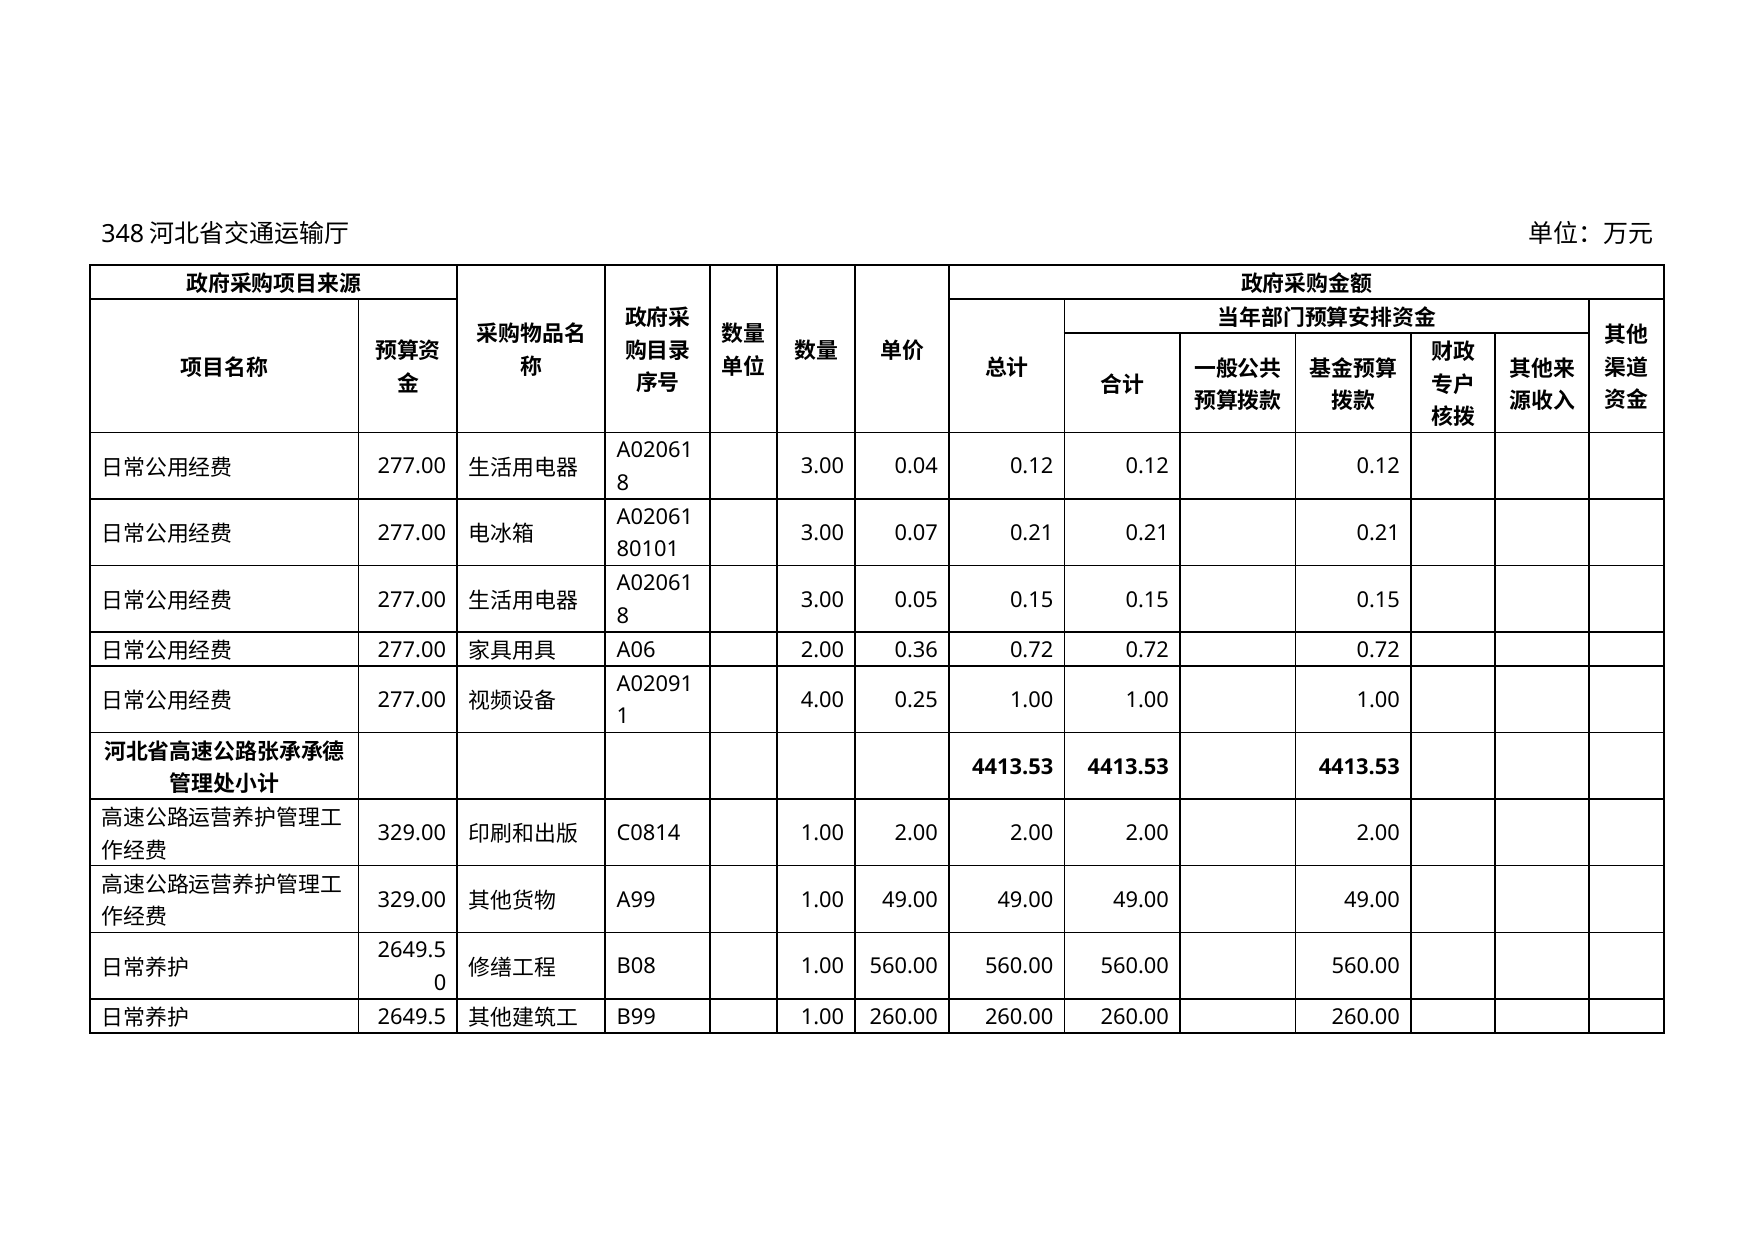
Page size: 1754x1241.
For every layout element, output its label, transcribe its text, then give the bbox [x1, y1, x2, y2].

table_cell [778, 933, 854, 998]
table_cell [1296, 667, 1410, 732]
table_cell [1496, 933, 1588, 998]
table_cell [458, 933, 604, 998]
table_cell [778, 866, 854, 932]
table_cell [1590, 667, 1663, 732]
table_cell 总计 [950, 300, 1064, 431]
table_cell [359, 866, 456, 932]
table_cell 政府采购目录序号 [606, 266, 709, 431]
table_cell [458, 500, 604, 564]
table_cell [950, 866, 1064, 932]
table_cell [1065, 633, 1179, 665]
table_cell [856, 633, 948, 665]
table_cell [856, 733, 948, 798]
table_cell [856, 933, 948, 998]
table_header 单位：万元 [950, 199, 1663, 264]
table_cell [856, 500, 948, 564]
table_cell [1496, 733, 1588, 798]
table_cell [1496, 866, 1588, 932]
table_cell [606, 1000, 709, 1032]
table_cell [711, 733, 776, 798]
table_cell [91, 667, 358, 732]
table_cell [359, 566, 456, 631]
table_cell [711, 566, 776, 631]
table_cell 单价 [856, 266, 948, 431]
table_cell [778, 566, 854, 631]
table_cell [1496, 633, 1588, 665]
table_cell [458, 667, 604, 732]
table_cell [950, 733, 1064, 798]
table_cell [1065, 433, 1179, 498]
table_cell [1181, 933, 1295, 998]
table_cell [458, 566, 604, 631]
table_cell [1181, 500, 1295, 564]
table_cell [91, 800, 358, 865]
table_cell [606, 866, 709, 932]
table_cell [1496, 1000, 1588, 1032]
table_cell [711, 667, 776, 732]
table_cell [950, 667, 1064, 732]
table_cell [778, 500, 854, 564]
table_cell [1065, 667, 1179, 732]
table_cell 数量 单位 [711, 266, 776, 431]
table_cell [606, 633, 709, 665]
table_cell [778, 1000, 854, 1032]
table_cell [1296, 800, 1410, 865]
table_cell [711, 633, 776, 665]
table_cell 其他渠道资金 [1590, 300, 1663, 431]
table_cell 当年部门预算安排资金 [1065, 300, 1588, 332]
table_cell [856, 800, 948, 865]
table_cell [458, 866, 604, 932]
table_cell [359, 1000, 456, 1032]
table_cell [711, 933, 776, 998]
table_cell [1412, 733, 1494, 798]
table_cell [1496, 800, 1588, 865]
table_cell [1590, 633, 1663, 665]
table_cell 基金预算拨款 [1296, 334, 1410, 431]
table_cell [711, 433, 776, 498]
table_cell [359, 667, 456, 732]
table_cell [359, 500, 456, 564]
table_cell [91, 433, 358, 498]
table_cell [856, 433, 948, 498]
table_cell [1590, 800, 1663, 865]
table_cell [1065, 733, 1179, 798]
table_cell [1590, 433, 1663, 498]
table_cell 项目名称 [91, 300, 358, 431]
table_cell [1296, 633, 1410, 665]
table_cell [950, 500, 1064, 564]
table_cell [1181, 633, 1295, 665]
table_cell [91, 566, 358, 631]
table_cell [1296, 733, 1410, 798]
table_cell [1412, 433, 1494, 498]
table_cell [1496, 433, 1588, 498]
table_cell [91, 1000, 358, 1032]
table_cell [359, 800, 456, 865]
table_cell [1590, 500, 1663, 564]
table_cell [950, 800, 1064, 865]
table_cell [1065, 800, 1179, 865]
table_cell 数量 [778, 266, 854, 431]
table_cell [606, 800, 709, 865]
table_cell 合计 [1065, 334, 1179, 431]
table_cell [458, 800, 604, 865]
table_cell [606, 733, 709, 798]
table_header 348河北省交通运输厅 [91, 199, 948, 264]
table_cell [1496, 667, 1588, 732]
table_cell 财政专户核拨 [1412, 334, 1494, 431]
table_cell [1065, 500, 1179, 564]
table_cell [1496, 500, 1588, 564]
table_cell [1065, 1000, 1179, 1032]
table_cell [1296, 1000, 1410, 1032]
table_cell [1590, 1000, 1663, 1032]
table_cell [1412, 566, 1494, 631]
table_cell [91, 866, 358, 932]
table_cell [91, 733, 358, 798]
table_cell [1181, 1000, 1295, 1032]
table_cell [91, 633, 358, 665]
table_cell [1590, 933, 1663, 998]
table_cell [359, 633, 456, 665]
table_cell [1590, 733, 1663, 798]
table_cell 采购物品名称 [458, 266, 604, 431]
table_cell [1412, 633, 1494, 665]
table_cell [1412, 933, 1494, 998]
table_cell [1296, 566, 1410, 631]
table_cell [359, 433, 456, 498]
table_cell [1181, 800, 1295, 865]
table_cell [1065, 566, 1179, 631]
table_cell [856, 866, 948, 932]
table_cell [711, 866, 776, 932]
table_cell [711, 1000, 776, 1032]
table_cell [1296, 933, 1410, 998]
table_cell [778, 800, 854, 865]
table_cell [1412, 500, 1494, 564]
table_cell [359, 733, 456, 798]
table_cell 一般公共预算拨款 [1181, 334, 1295, 431]
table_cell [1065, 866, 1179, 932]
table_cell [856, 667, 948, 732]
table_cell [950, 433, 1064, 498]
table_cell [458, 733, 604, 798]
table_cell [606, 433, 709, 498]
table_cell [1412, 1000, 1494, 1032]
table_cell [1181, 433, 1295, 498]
table_cell 政府采购金额 [950, 266, 1663, 298]
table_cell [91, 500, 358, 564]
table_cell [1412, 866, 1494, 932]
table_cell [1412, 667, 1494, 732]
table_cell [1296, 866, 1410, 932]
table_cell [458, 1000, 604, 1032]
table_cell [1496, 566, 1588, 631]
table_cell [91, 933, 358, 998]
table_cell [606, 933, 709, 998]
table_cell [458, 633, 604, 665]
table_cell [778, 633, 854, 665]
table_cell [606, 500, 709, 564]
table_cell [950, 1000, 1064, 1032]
table_cell 预算资金 [359, 300, 456, 431]
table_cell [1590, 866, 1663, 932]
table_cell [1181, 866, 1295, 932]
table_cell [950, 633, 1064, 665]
table_cell 政府采购项目来源 [91, 266, 456, 298]
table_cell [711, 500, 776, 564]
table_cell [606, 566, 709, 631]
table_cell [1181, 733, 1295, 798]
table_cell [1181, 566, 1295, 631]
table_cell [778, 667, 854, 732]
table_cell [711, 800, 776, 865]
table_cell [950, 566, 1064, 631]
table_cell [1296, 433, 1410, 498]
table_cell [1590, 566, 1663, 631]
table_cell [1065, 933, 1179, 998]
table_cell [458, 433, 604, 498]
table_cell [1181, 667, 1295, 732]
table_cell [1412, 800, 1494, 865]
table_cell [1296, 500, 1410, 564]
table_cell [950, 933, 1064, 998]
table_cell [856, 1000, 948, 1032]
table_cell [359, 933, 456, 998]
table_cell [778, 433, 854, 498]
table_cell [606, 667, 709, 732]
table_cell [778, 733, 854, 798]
table_cell 其他来源收入 [1496, 334, 1588, 431]
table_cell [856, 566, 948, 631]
